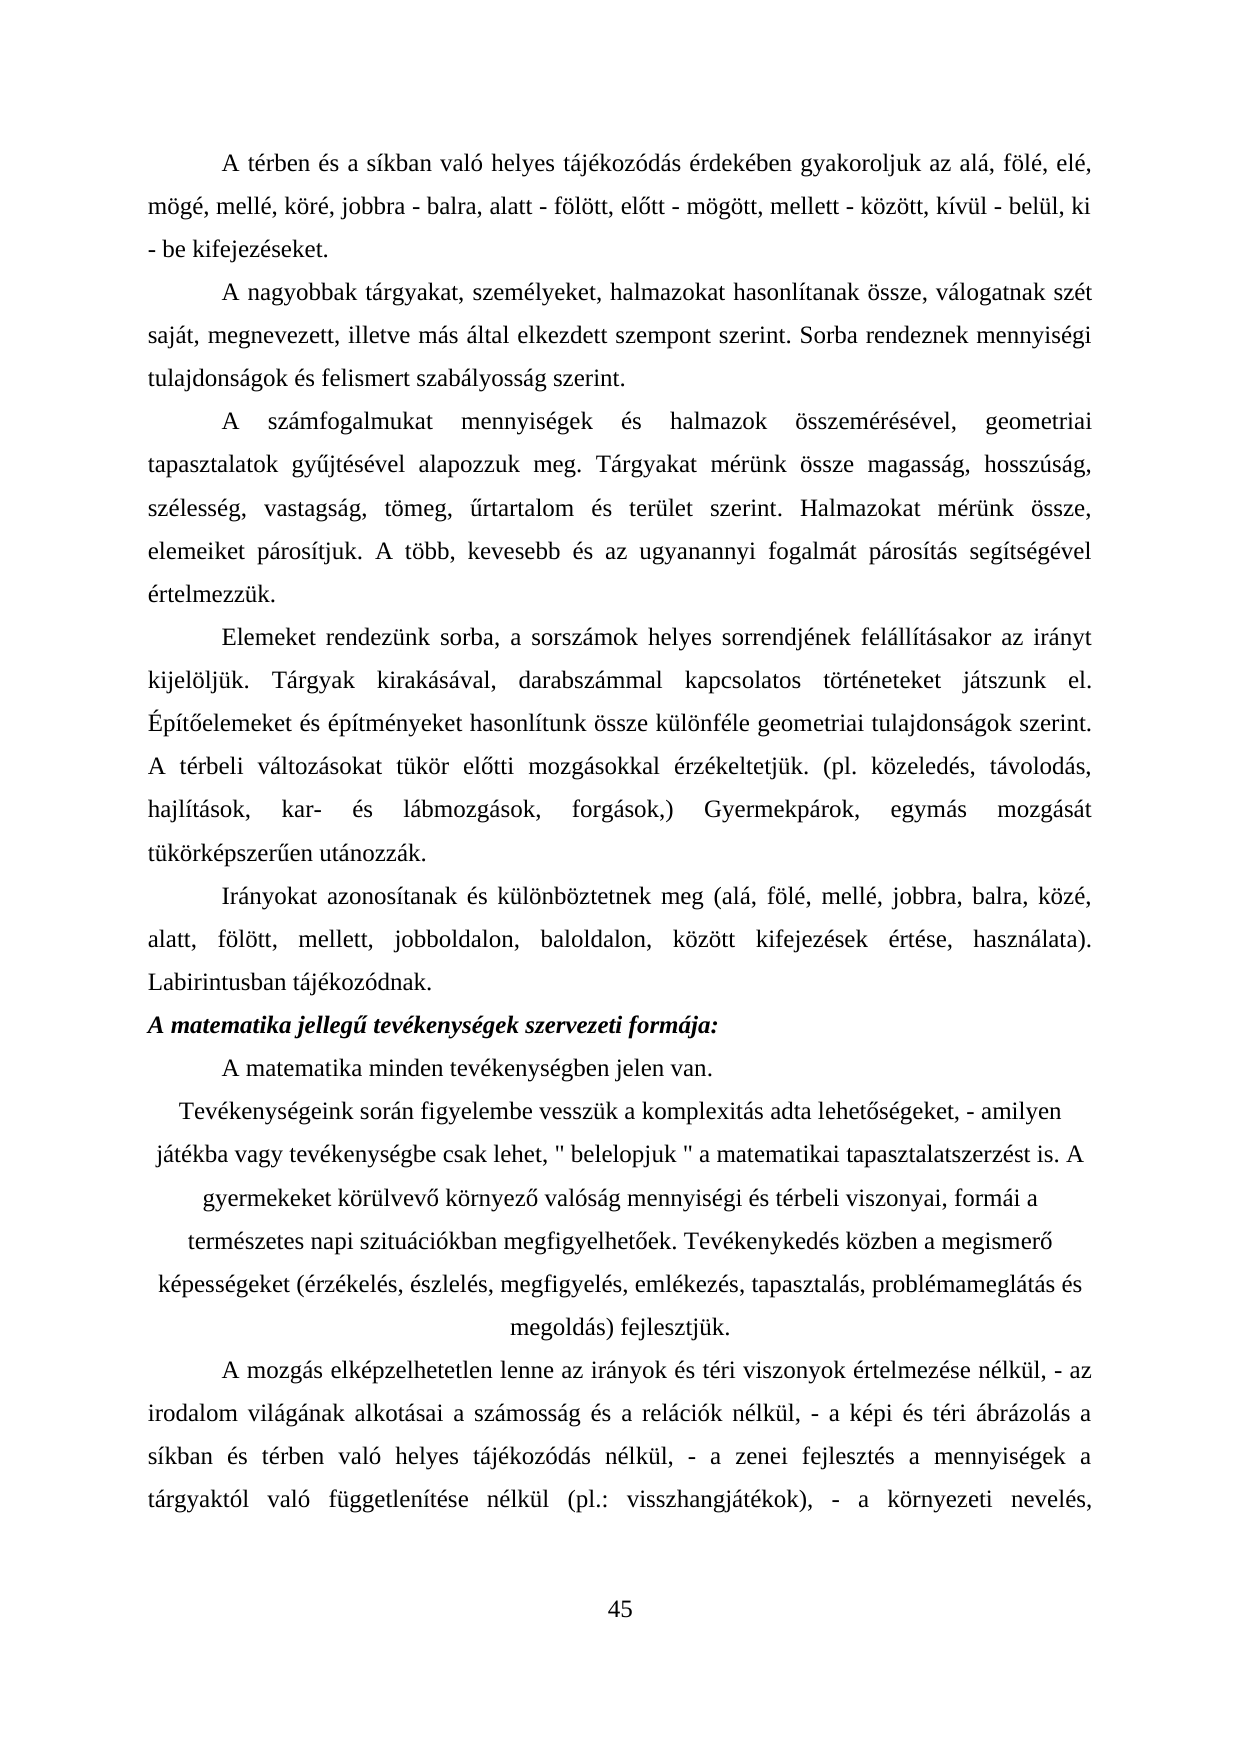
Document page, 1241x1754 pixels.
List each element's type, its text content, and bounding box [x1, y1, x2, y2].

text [148, 1355, 1093, 1513]
text A térben és a síkban való helyes tájékozódás érdekében gyakoroljuk az alá, fölé, elé, mögé, mellé, köré, jobbra - balra, alatt - fölött, előtt - mögött, mellett - között, kívül - belül, ki - be kifejezéseket. [148, 148, 1093, 263]
text A számfogalmukat mennyiségek és halmazok összemérésével, geometriai tapasztalatok gyűjtésével alapozzuk meg. Tárgyakat mérünk össze magasság, hosszúság, szélesség, vastagság, tömeg, űrtartalom és terület szerint. Halmazokat mérünk össze, elemeiket párosítjuk. A több, kevesebb és az ugyanannyi fogalmát párosítás segítségével értelmezzük. [148, 406, 1093, 608]
text A matematika minden tevékenységben jelen van. [148, 1053, 1093, 1082]
text Tevékenységeink során figyelembe vesszük a komplexitás adta lehetőségeket, - amilyen játékba vagy tevékenységbe csak lehet, " belelopjuk " a matematikai tapasztalatszerzést is. A gyermekeket körülvevő környező valóság mennyiségi és térbeli viszonyai, formái a természetes napi szituációkban megfigyelhetőek. Tevékenykedés közben a megismerő képességeket (érzékelés, észlelés, megfigyelés, emlékezés, tapasztalás, problémameglátás és megoldás) fejlesztjük. [148, 1096, 1093, 1341]
text A matematika jellegű tevékenységek szervezeti formája: [148, 1010, 1093, 1039]
text A nagyobbak tárgyakat, személyeket, halmazokat hasonlítanak össze, válogatnak szét saját, megnevezett, illetve más által elkezdett szempont szerint. Sorba rendeznek mennyiségi tulajdonságok és felismert szabályosság szerint. [148, 277, 1093, 392]
text Elemeket rendezünk sorba, a sorszámok helyes sorrendjének felállításakor az irányt kijelöljük. Tárgyak kirakásával, darabszámmal kapcsolatos történeteket játszunk el. Építőelemeket és építményeket hasonlítunk össze különféle geometriai tulajdonságok szerint. A térbeli változásokat tükör előtti mozgásokkal érzékeltetjük. (pl. közeledés, távolodás, hajlítások, kar- és lábmozgások, forgások,) Gyermekpárok, egymás mozgását tükörképszerűen utánozzák. [148, 622, 1093, 866]
text Irányokat azonosítanak és különböztetnek meg (alá, fölé, mellé, jobbra, balra, közé, alatt, fölött, mellett, jobboldalon, baloldalon, között kifejezések értése, használata). Labirintusban tájékozódnak. [148, 881, 1093, 996]
